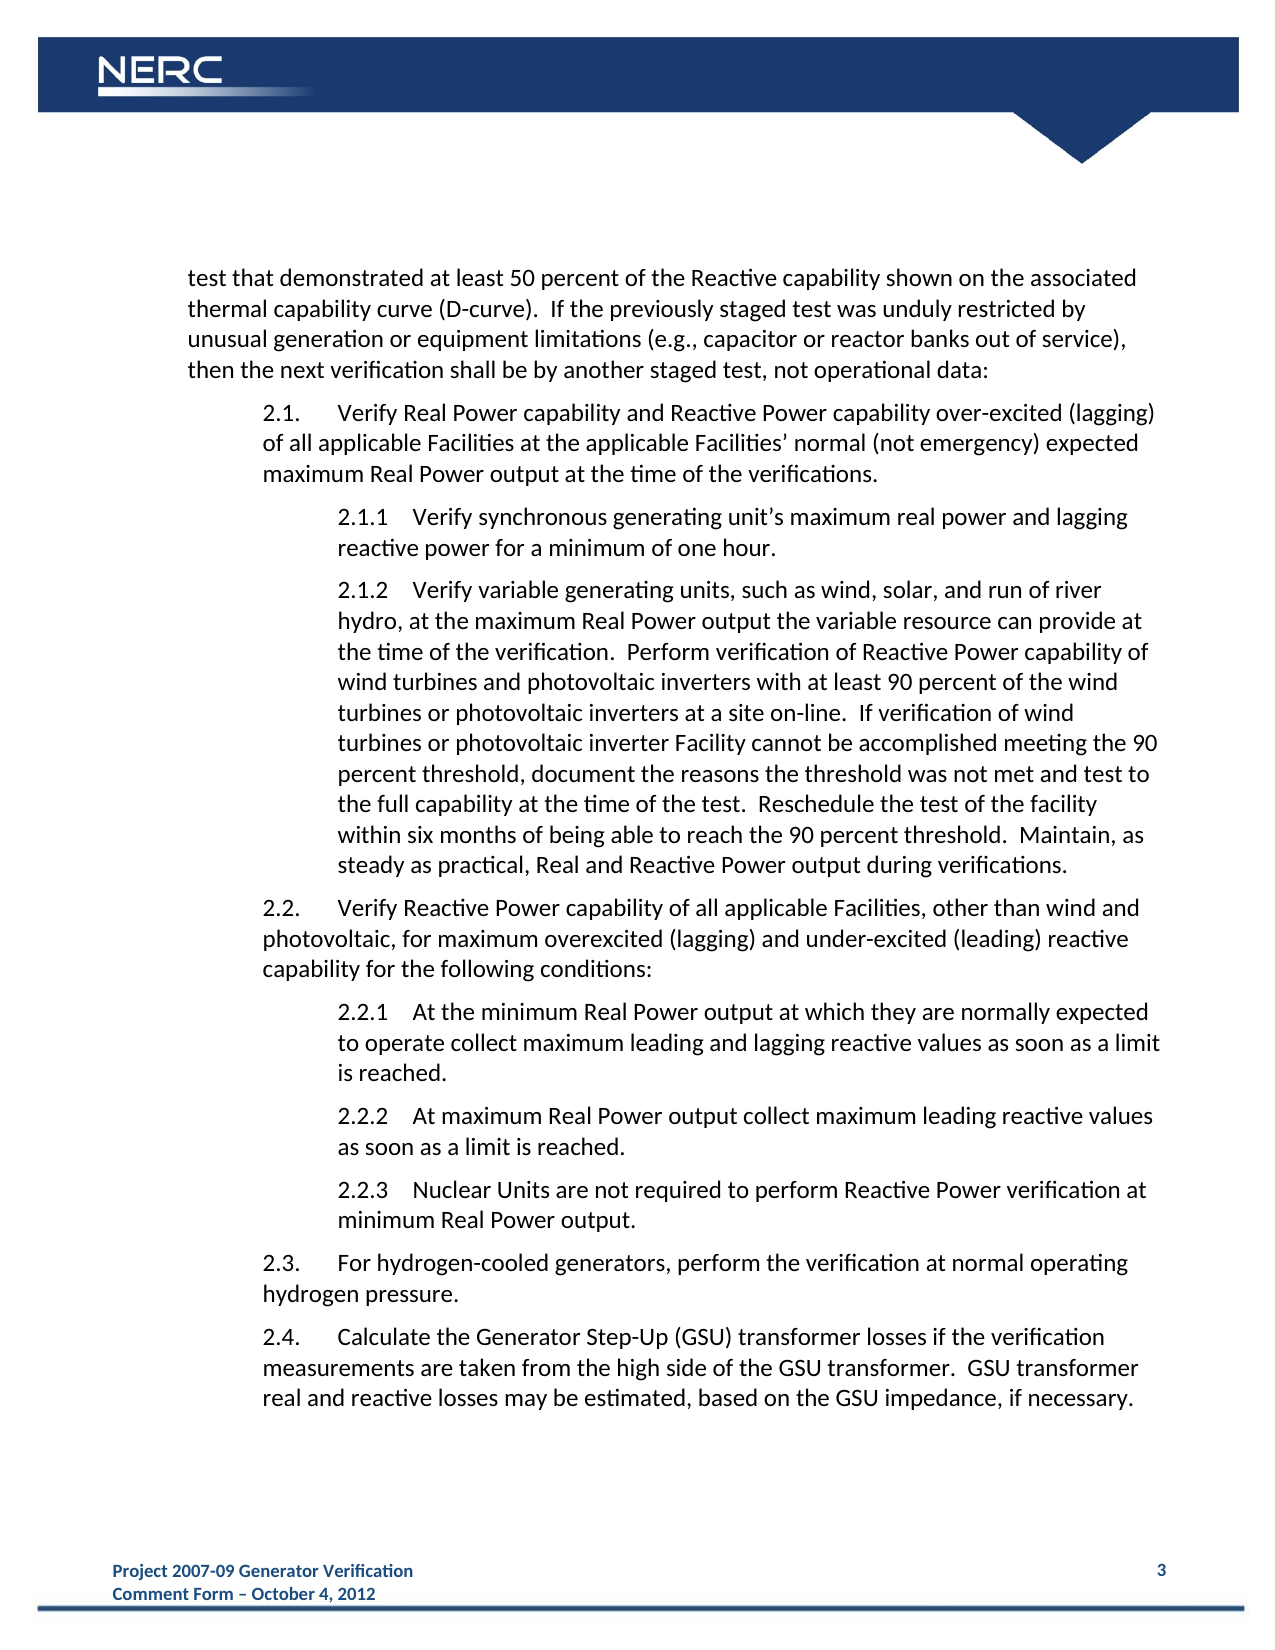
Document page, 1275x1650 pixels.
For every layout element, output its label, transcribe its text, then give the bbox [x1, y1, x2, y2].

list 2.2. Verify Reactive Power capability of all applicable Facilities, other than wind and photovoltaic, for maximum overexcited (lagging) and under-excited (leading) reactive capability for the following conditions: [262, 892, 1162, 984]
picture [254, 1592, 261, 1598]
picture [0, 0, 1275, 164]
list 2.1.2 Verify variable generating units, such as wind, solar, and run of river hydro, at the maximum Real Power output the variable resource can provide at the time of the verification. Perform verification of Reactive Power capability of wind turbines and photovoltaic inverters with at least 90 percent of the wind turbines or photovoltaic inverters at a site on-line. If verification of wind turbines or photovoltaic inverter Facility cannot be accomplished meeting the 90 percent threshold, document the reasons the threshold was not met and test to the full capability at the time of the test. Reschedule the test of the facility within six months of being able to reach the 90 percent threshold. Maintain, as steady as practical, Real and Reactive Power output during verifications. [337, 575, 1162, 880]
picture [0, 1592, 1275, 1650]
list 2.3. For hydrogen-cooled generators, perform the verification at normal operating hydrogen pressure. [262, 1248, 1162, 1309]
list 2.1. Verify Real Power capability and Reactive Power capability over-excited (lagging) of all applicable Facilities at the applicable Facilities’ normal (not emergency) expected maximum Real Power output at the time of the verifications. [262, 397, 1162, 489]
list 2.1.1 Verify synchronous generating unit’s maximum real power and lagging reactive power for a minimum of one hour. [337, 501, 1162, 562]
list 2.2.2 At maximum Real Power output collect maximum leading reactive values as soon as a limit is reached. [337, 1101, 1162, 1162]
list 2.2.1 At the minimum Real Power output at which they are normally expected to operate collect maximum leading and lagging reactive values as soon as a limit is reached. [337, 996, 1162, 1088]
list 2.4. Calculate the Generator Step-Up (GSU) transformer losses if the verification measurements are taken from the high side of the GSU transformer. GSU transformer real and reactive losses may be estimated, based on the GSU impedance, if necessary. [262, 1321, 1162, 1413]
list 2.2.3 Nuclear Units are not required to perform Reactive Power verification at minimum Real Power output. [337, 1174, 1162, 1235]
